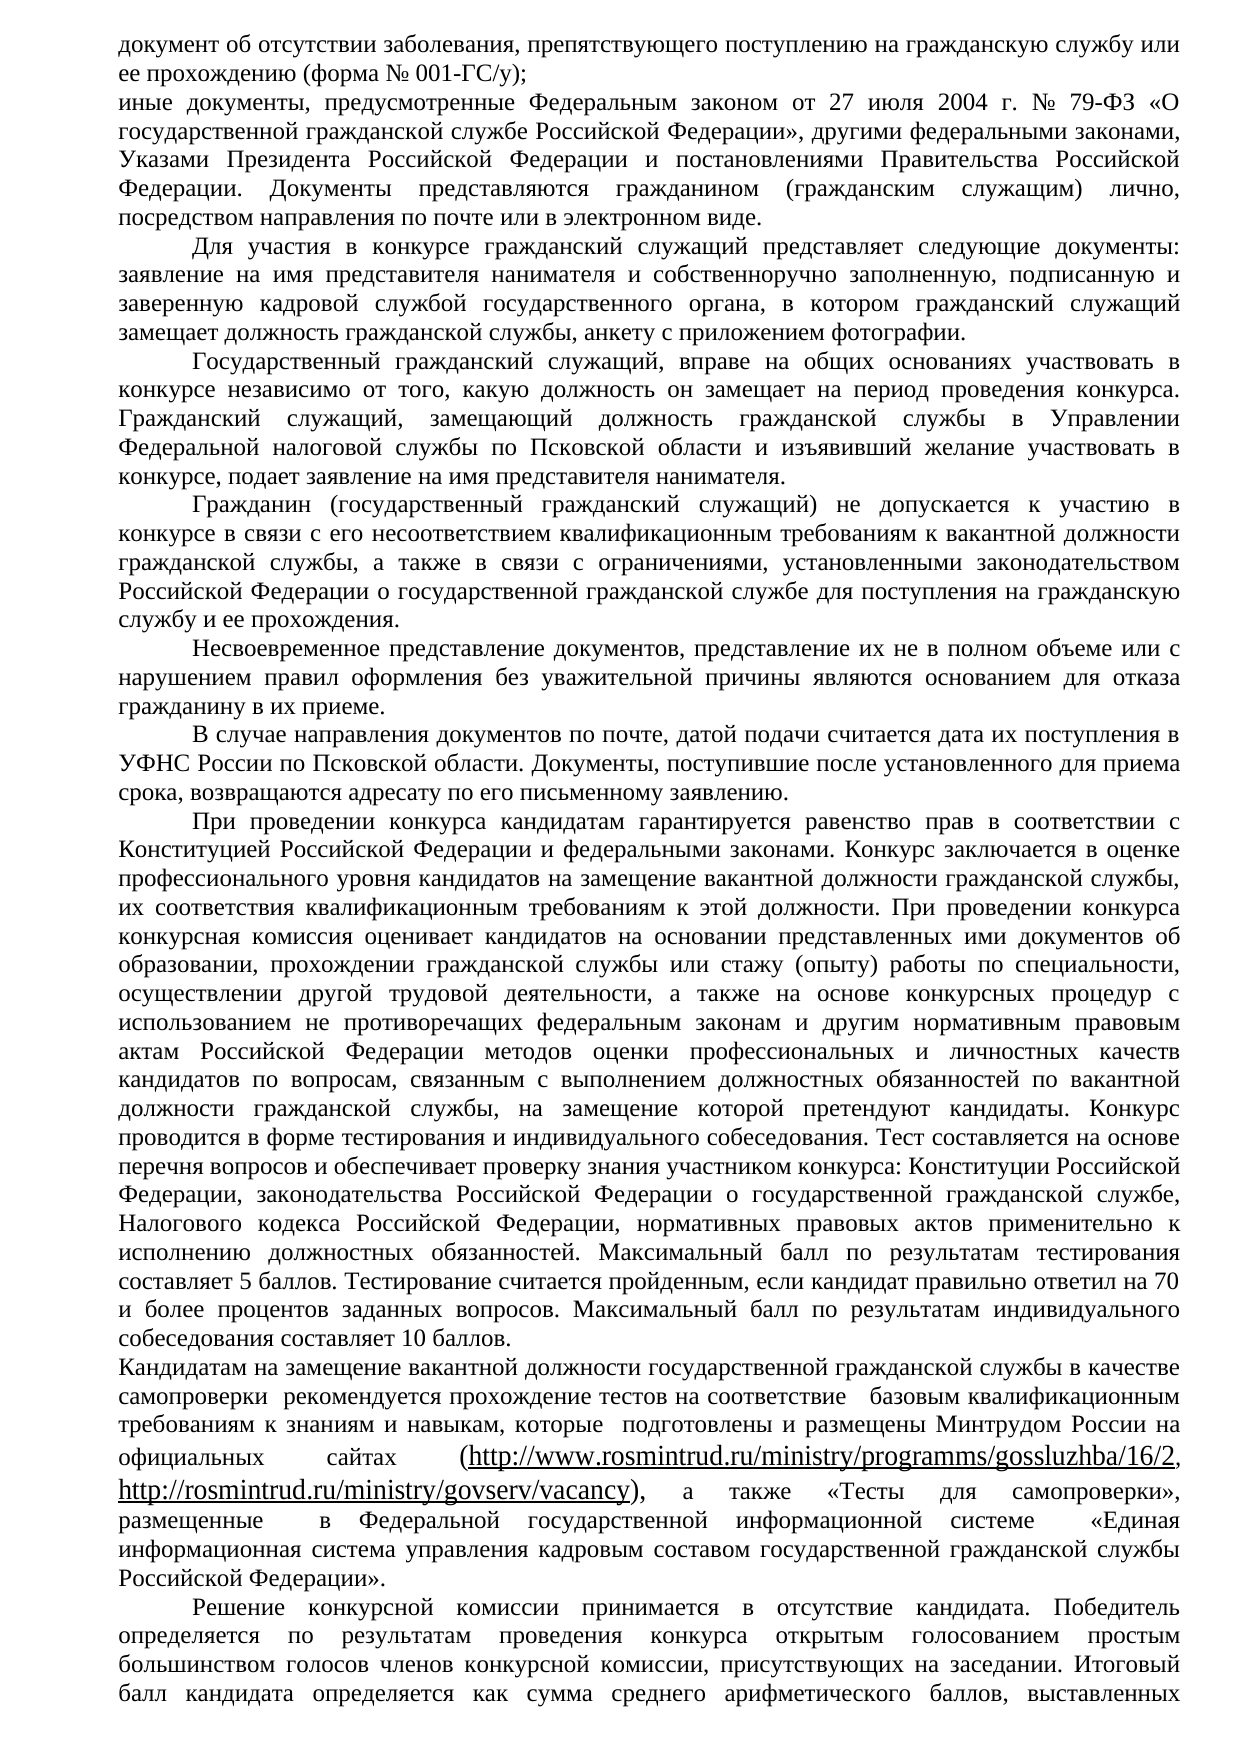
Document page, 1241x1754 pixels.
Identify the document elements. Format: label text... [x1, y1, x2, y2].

text Государственный гражданский служащий, вправе на общих основаниях участвовать в конкурсе независимо от того, какую должность он замещает на период проведения конкурса. Гражданский служащий, замещающий должность гражданской службы в Управлении Федеральной налоговой службы по Псковской области и изъявивший желание участвовать в конкурсе, подает заявление на имя представителя нанимателя. [118, 346, 1181, 489]
text Для участия в конкурсе гражданский служащий представляет следующие документы: заявление на имя представителя нанимателя и собственноручно заполненную, подписанную и заверенную кадровой службой государственного органа, в котором гражданский служащий замещает должность гражданской службы, анкету с приложением фотографии. [118, 231, 1181, 346]
text Гражданин (государственный гражданский служащий) не допускается к участию в конкурсе в связи с его несоответствием квалификационным требованиям к вакантной должности гражданской службы, а также в связи с ограничениями, установленными законодательством Российской Федерации о государственной гражданской службе для поступления на гражданскую службу и ее прохождения. [118, 489, 1181, 633]
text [118, 29, 1181, 87]
text В случае направления документов по почте, датой подачи считается дата их поступления в УФНС России по Псковской области. Документы, поступившие после установленного для приема срока, возвращаются адресату по его письменному заявлению. [118, 719, 1181, 806]
text иные документы, предусмотренные Федеральным законом от 27 июля 2004 г. № 79-ФЗ «О государственной гражданской службе Российской Федерации», другими федеральными законами, Указами Президента Российской Федерации и постановлениями Правительства Российской Федерации. Документы представляются гражданином (гражданским служащим) лично, посредством направления по почте или в электронном виде. [118, 87, 1181, 231]
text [118, 1592, 1181, 1707]
text Кандидатам на замещение вакантной должности государственной гражданской службы в качестве самопроверки рекомендуется прохождение тестов на соответствие базовым квалификационным требованиям к знаниям и навыкам, которые подготовлены и размещены Минтрудом России на официальных сайтах (http://www.rosmintrud.ru/ministry/programms/gossluzhba/16/2, http://rosmintrud.ru/ministry/govserv/vacancy), а также «Тесты для самопроверки», размещенные в Федеральной государственной информационной системе «Единая информационная система управления кадровым составом государственной гражданской службы Российской Федерации». [118, 1352, 1181, 1592]
text Несвоевременное представление документов, представление их не в полном объеме или с нарушением правил оформления без уважительной причины являются основанием для отказа гражданину в их приеме. [118, 633, 1181, 719]
text При проведении конкурса кандидатам гарантируется равенство прав в соответствии с Конституцией Российской Федерации и федеральными законами. Конкурс заключается в оценке профессионального уровня кандидатов на замещение вакантной должности гражданской службы, их соответствия квалификационным требованиям к этой должности. При проведении конкурса конкурсная комиссия оценивает кандидатов на основании представленных ими документов об образовании, прохождении гражданской службы или стажу (опыту) работы по специальности, осуществлении другой трудовой деятельности, а также на основе конкурсных процедур с использованием не противоречащих федеральным законам и другим нормативным правовым актам Российской Федерации методов оценки профессиональных и личностных качеств кандидатов по вопросам, связанным с выполнением должностных обязанностей по вакантной должности гражданской службы, на замещение которой претендуют кандидаты. Конкурс проводится в форме тестирования и индивидуального собеседования. Тест составляется на основе перечня вопросов и обеспечивает проверку знания участником конкурса: Конституции Российской Федерации, законодательства Российской Федерации о государственной гражданской службе, Налогового кодекса Российской Федерации, нормативных правовых актов применительно к исполнению должностных обязанностей. Максимальный балл по результатам тестирования составляет 5 баллов. Тестирование считается пройденным, если кандидат правильно ответил на 70 и более процентов заданных вопросов. Максимальный балл по результатам индивидуального собеседования составляет 10 баллов. [118, 806, 1181, 1352]
